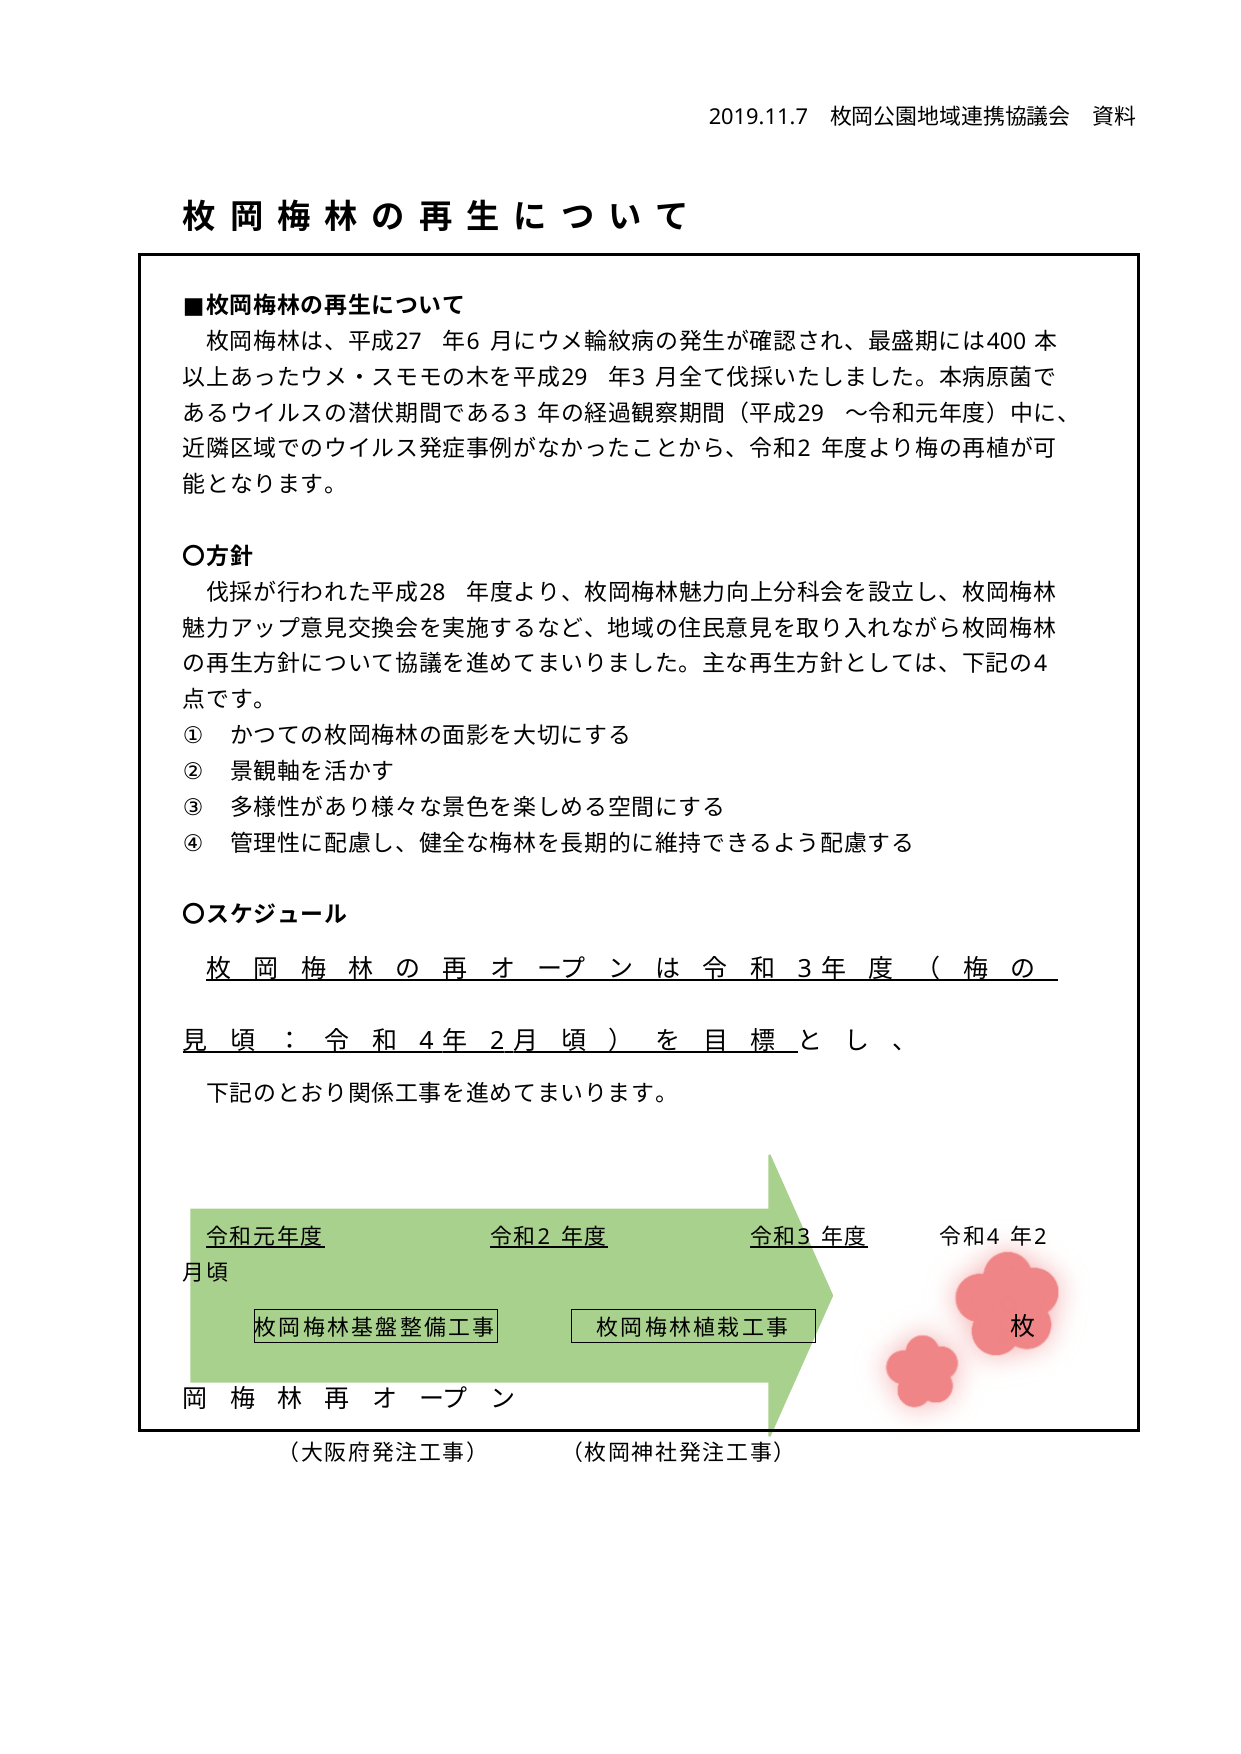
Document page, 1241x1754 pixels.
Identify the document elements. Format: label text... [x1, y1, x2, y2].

picture [850, 1208, 1096, 1429]
list かつての枚岡梅林の面影を大切にする [183, 716, 1057, 752]
text 〇スケジュール [183, 895, 1057, 931]
text （大阪府発注工事） （枚岡神社発注工事） [183, 1432, 1057, 1468]
text 枚岡梅林の再オープンは令和3年度（梅の見頃：令和4年2月頃）を目標とし、 [183, 931, 1057, 1074]
list 管理性に配慮し、健全な梅林を長期的に維持できるよう配慮する [183, 823, 1057, 859]
text 〇方針 [183, 537, 1057, 572]
text 枚岡梅林は、平成27年6月にウメ輪紋病の発生が確認され、最盛期には400本以上あったウメ・スモモの木を平成29年3月全て伐採いたしました。本病原菌であるウイルスの潜伏期間である3年の経過観察期間（平成29～令和元年度）中に、近隣区域でのウイルス発症事例がなかったことから、令和2年度より梅の再植が可能となります。 [183, 322, 1057, 501]
text ■枚岡梅林の再生について [183, 286, 1057, 322]
list 景観軸を活かす [183, 752, 1057, 787]
text 枚岡梅林の再生について [183, 178, 1057, 250]
text 下記のとおり関係工事を進めてまいります。 [183, 1074, 1057, 1110]
text 伐採が行われた平成28年度より、枚岡梅林魅力向上分科会を設立し、枚岡梅林魅力アップ意見交換会を実施するなど、地域の住民意見を取り入れながら枚岡梅林の再生方針について協議を進めてまいりました。主な再生方針としては、下記の4点です。 [183, 572, 1057, 716]
picture [1057, 1432, 1096, 1438]
text 枚岡梅林基盤整備工事 枚岡梅林植栽工事 枚岡梅林再オープン [183, 1289, 1057, 1429]
list 多様性があり様々な景色を楽しめる空間にする [183, 787, 1057, 823]
text 令和元年度 令和2年度 令和3年度 令和4年2月頃 [183, 1217, 1057, 1289]
